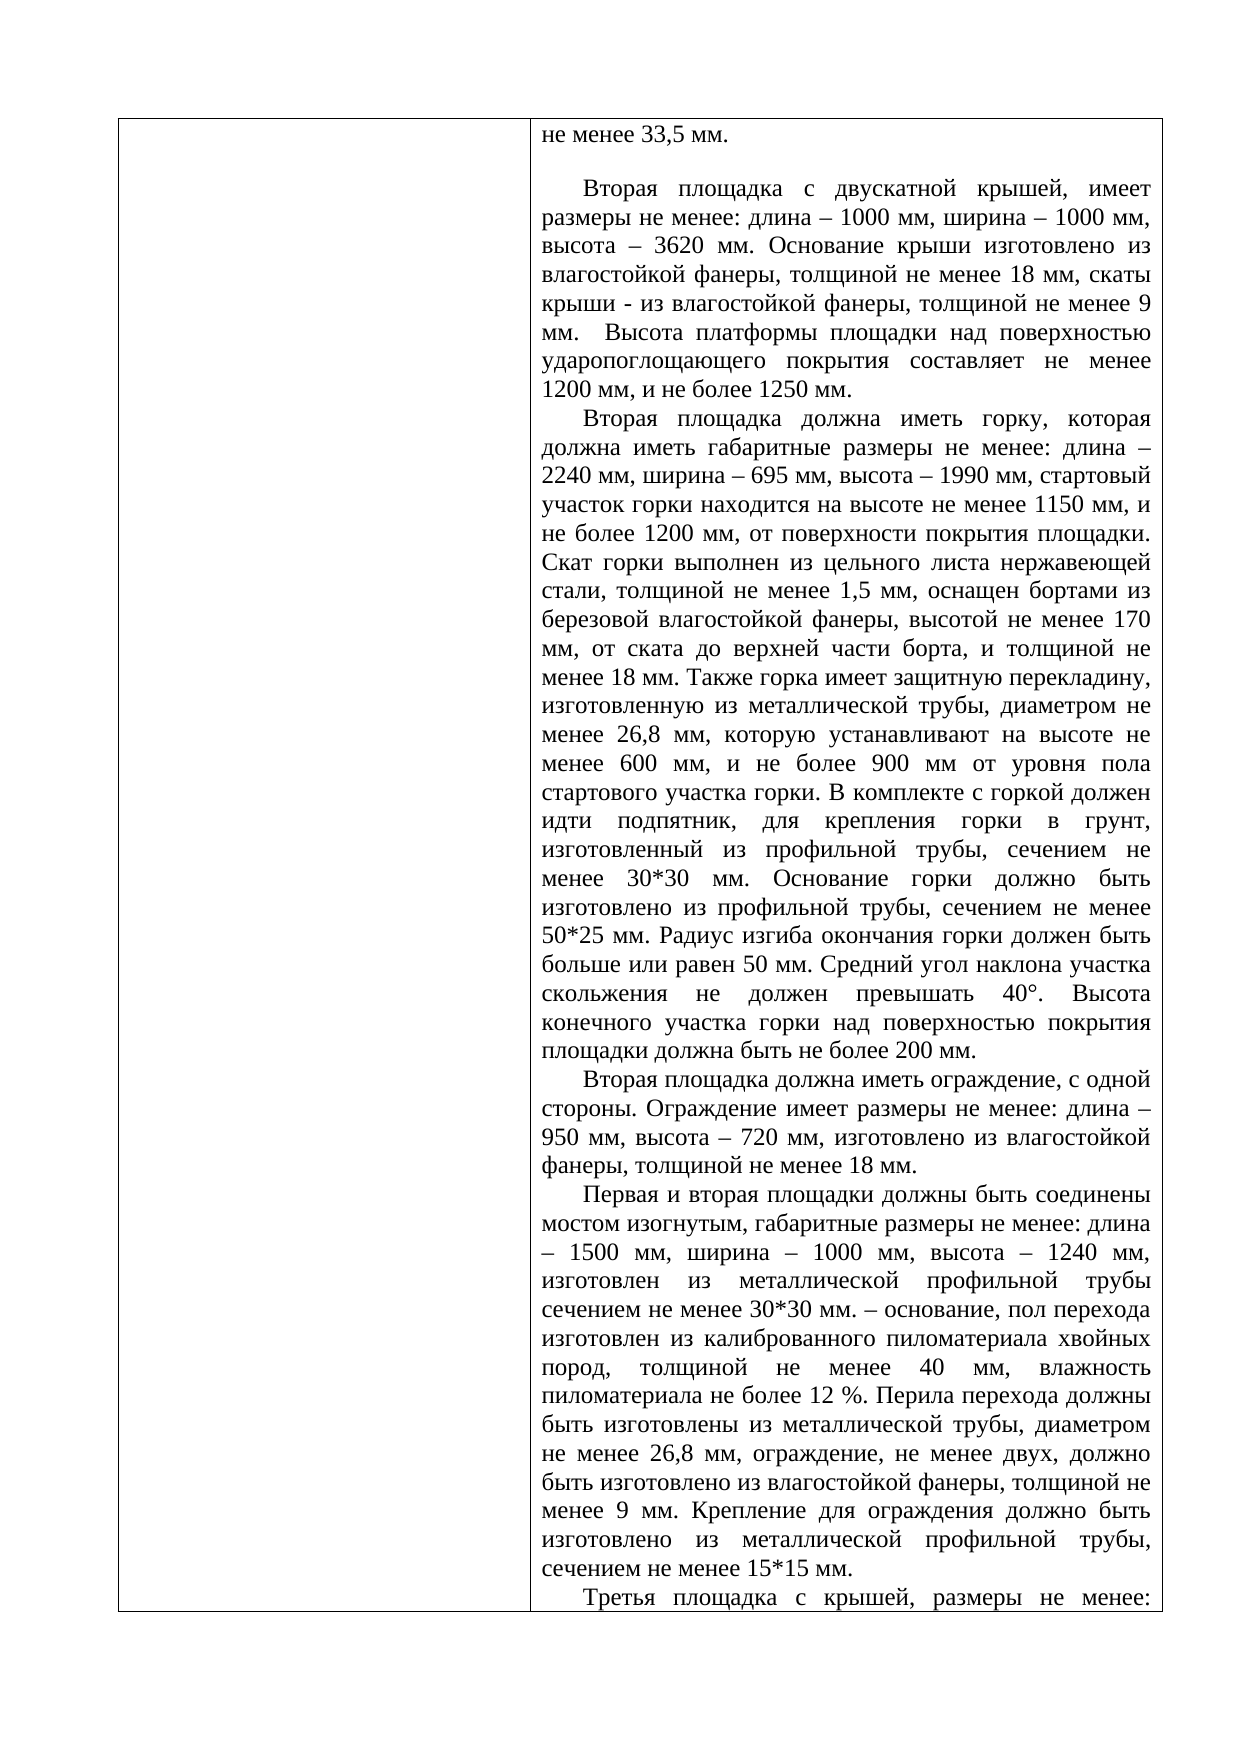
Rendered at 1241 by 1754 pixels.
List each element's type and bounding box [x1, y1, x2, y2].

table_header [119, 119, 530, 1611]
table_header [531, 119, 1162, 1611]
